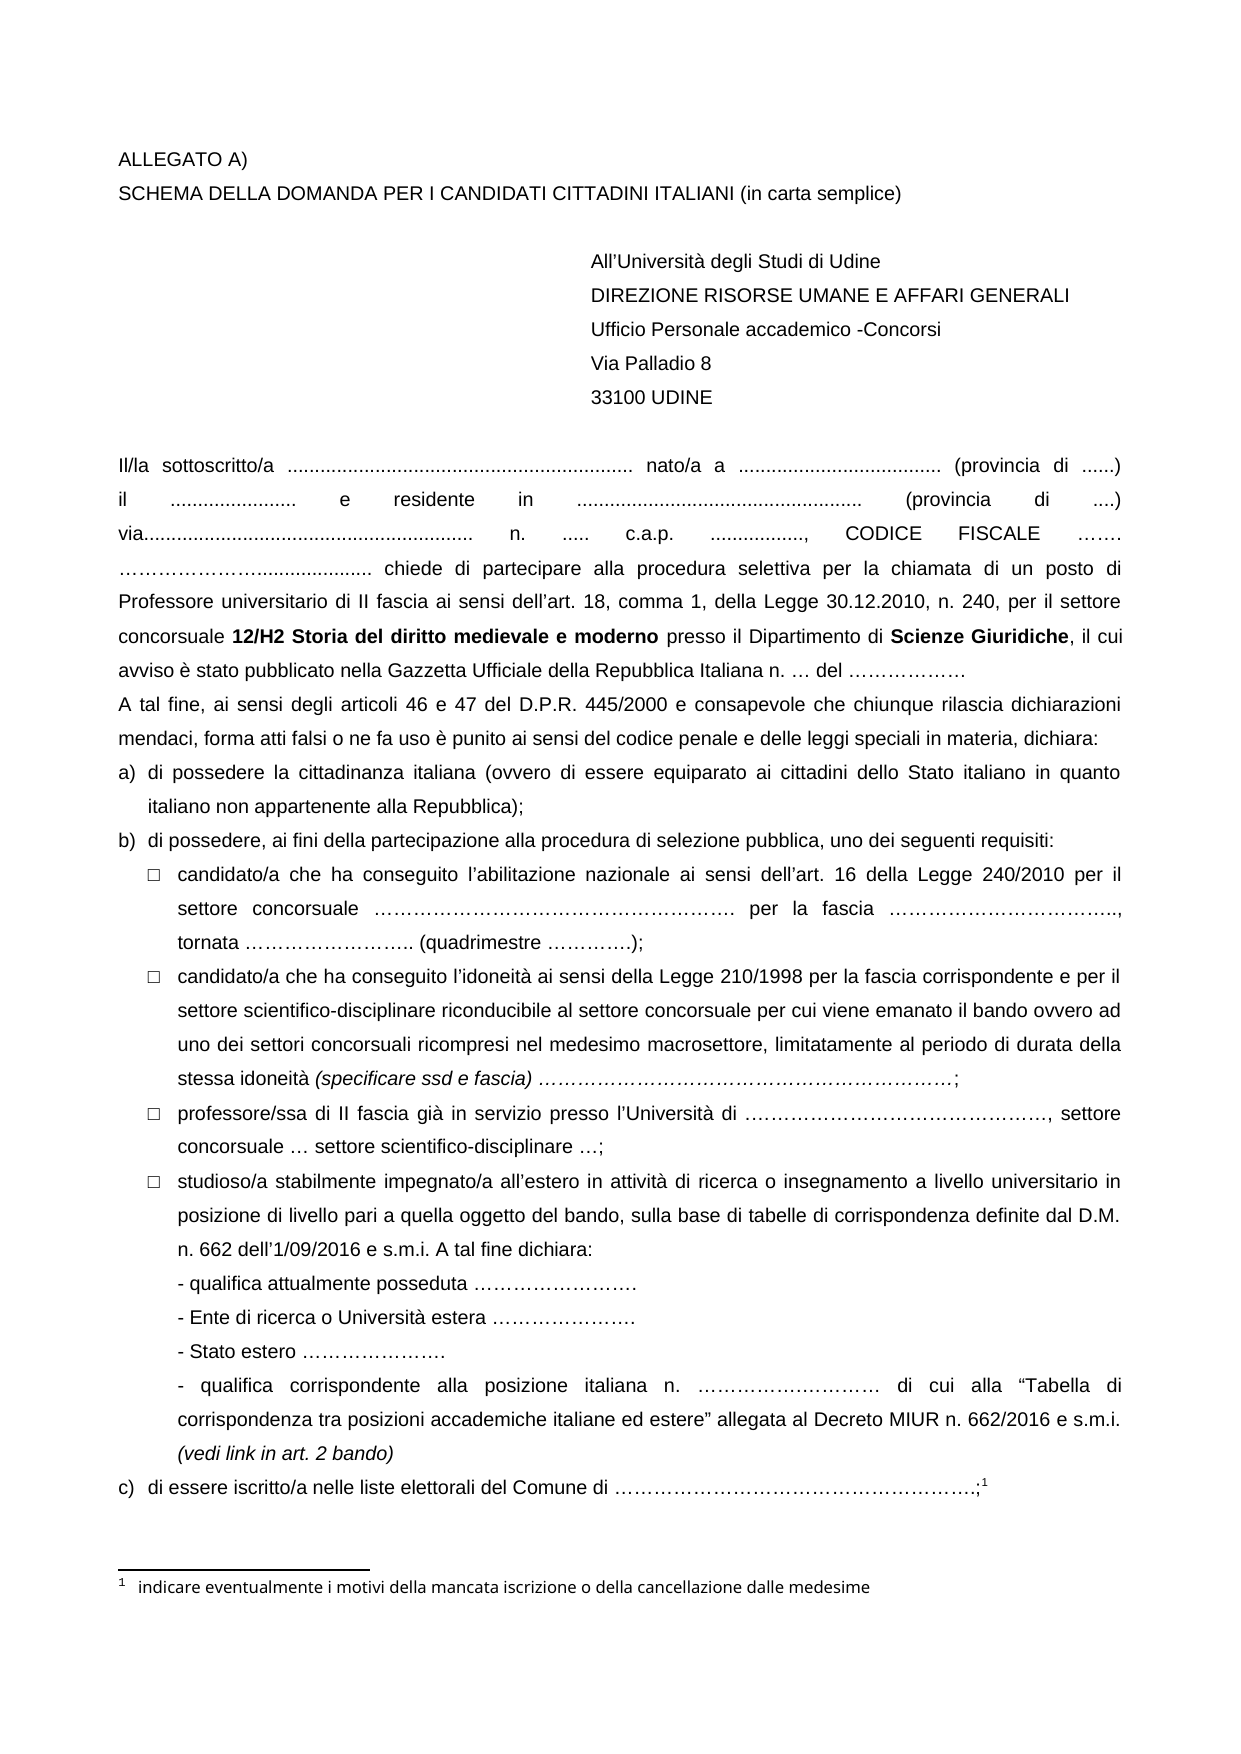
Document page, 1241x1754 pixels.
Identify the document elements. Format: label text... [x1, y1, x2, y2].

text All’Università degli Studi di Udine [591, 250, 1137, 272]
text A tal fine, ai sensi degli articoli 46 e 47 del D.P.R. 445/2000 e consapevole che chiunque rilascia dichiarazioni mendaci, forma atti falsi o ne fa uso è punito ai sensi del codice penale e delle leggi speciali in materia, dichiara: [118, 693, 1123, 749]
text 33100 UDINE [591, 386, 1137, 409]
text Via Palladio 8 [591, 352, 1137, 375]
text - Ente di ricerca o Università estera …………………. [148, 1306, 1123, 1328]
text □ professore/ssa di II fascia già in servizio presso l’Università di .………………………………………, settore concorsuale … settore scientifico-disciplinare …; [148, 1101, 1123, 1158]
text SCHEMA DELLA DOMANDA PER I CANDIDATI CITTADINI ITALIANI (in carta semplice) [118, 182, 1123, 204]
text - Stato estero …………………. [148, 1340, 1123, 1362]
text Ufficio Personale accademico -Concorsi [591, 318, 1137, 341]
text - qualifica attualmente posseduta ……………………. [148, 1272, 1123, 1294]
list di essere iscritto/a nelle liste elettorali del Comune di ……………………………………………….; [118, 1476, 1123, 1499]
text - qualifica corrispondente alla posizione italiana n. …………….………… di cui alla “Tabella di corrispondenza tra posizioni accademiche italiane ed estere” allegata al Decreto MIUR n. 662/2016 e s.m.i. (vedi link in art. 2 bando) [148, 1374, 1123, 1465]
text □ candidato/a che ha conseguito l’idoneità ai sensi della Legge 210/1998 per la fascia corrispondente e per il settore scientifico-disciplinare riconducibile al settore concorsuale per cui viene emanato il bando ovvero ad uno dei settori concorsuali ricompresi nel medesimo macrosettore, limitatamente al periodo di durata della stessa idoneità (specificare ssd e fascia) ………………………………………………………; [148, 965, 1123, 1090]
list di possedere, ai fini della partecipazione alla procedura di selezione pubblica, uno dei seguenti requisiti: [118, 829, 1123, 852]
text Il/la sottoscritto/a ............................................................... nato/a a ..................................... (provincia di ......) il ....................... e residente in .................................................... (provincia di ....) via............................................................ n. ..... c.a.p. ................., CODICE FISCALE …….…………………..................... chiede di partecipare alla procedura selettiva per la chiamata di un posto di Professore universitario di II fascia ai sensi dell’art. 18, comma 1, della Legge 30.12.2010, n. 240, per il settore concorsuale 12/H2 Storia del diritto medievale e moderno presso il Dipartimento di Scienze Giuridiche, il cui avviso è stato pubblicato nella Gazzetta Ufficiale della Repubblica Italiana n. … del ……………… [118, 454, 1123, 681]
text DIREZIONE RISORSE UMANE E AFFARI GENERALI [591, 284, 1137, 307]
text □ candidato/a che ha conseguito l’abilitazione nazionale ai sensi dell’art. 16 della Legge 240/2010 per il settore concorsuale ………………………………………………. per la fascia …………………………….., tornata …………………….. (quadrimestre ………….); [148, 863, 1123, 954]
list di possedere la cittadinanza italiana (ovvero di essere equiparato ai cittadini dello Stato italiano in quanto italiano non appartenente alla Repubblica); [118, 761, 1123, 817]
text ALLEGATO A) [118, 148, 1123, 170]
text □ studioso/a stabilmente impegnato/a all’estero in attività di ricerca o insegnamento a livello universitario in posizione di livello pari a quella oggetto del bando, sulla base di tabelle di corrispondenza definite dal D.M. n. 662 dell’1/09/2016 e s.m.i. A tal fine dichiara: [148, 1169, 1123, 1260]
